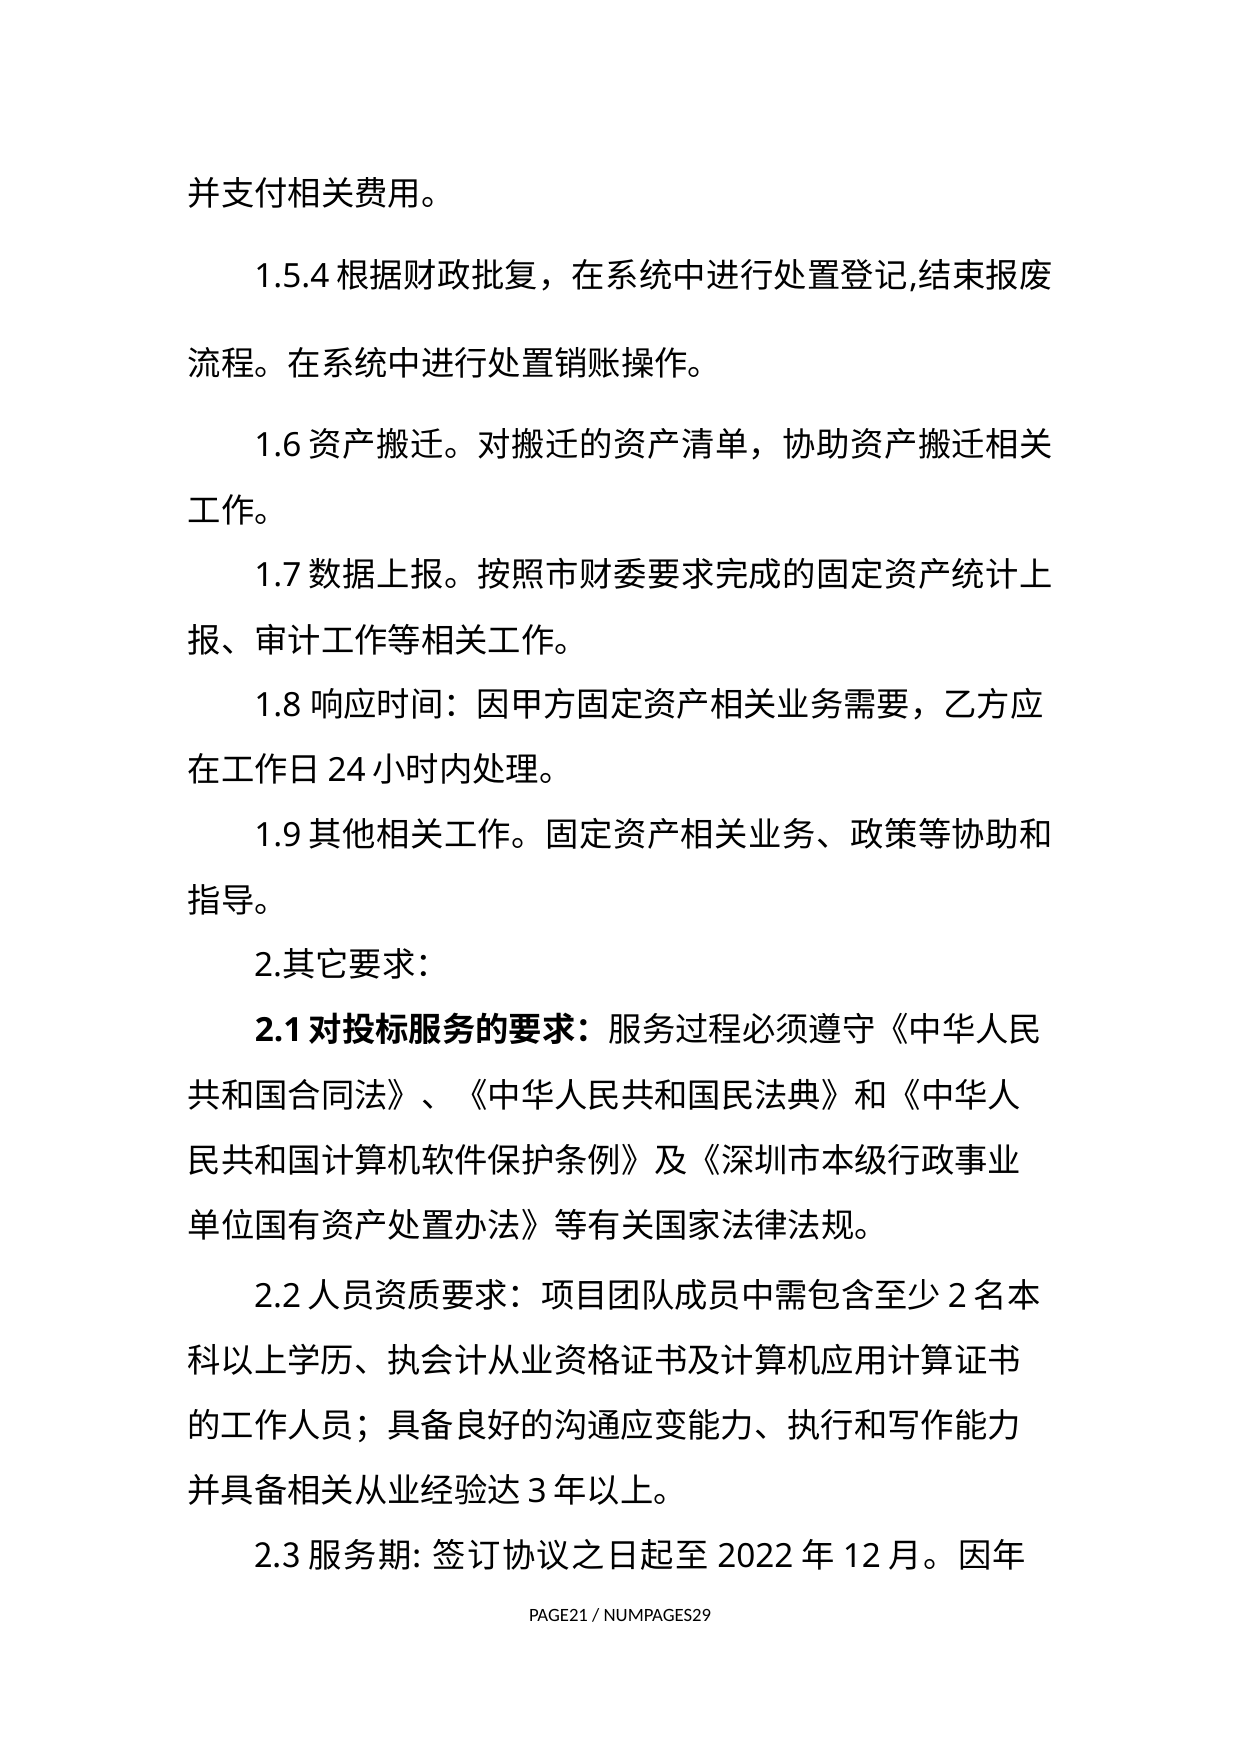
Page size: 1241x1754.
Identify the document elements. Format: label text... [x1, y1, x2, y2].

text 1.9其他相关工作。固定资产相关业务、政策等协助和指导。 [187, 800, 1053, 930]
text 1.7数据上报。按照市财委要求完成的固定资产统计上报、审计工作等相关工作。 [187, 540, 1053, 670]
text 2.1对投标服务的要求：服务过程必须遵守《中华人民共和国合同法》、《中华人民共和国民法典》和《中华人民共和国计算机软件保护条例》及《深圳市本级行政事业单位国有资产处置办法》等有关国家法律法规。 [187, 995, 1053, 1255]
text 1.8 响应时间：因甲方固定资产相关业务需要，乙方应在工作日24小时内处理。 [187, 670, 1053, 800]
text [187, 1520, 1027, 1585]
text 1.6资产搬迁。对搬迁的资产清单，协助资产搬迁相关工作。 [187, 410, 1053, 540]
text 2.2人员资质要求：项目团队成员中需包含至少2名本科以上学历、执会计从业资格证书及计算机应用计算证书的工作人员；具备良好的沟通应变能力、执行和写作能力并具备相关从业经验达3年以上。 [187, 1260, 1053, 1520]
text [187, 158, 1053, 223]
text 2.其它要求： [187, 930, 1053, 995]
text 1.5.4根据财政批复，在系统中进行处置登记,结束报废流程。在系统中进行处置销账操作。 [187, 240, 1053, 393]
